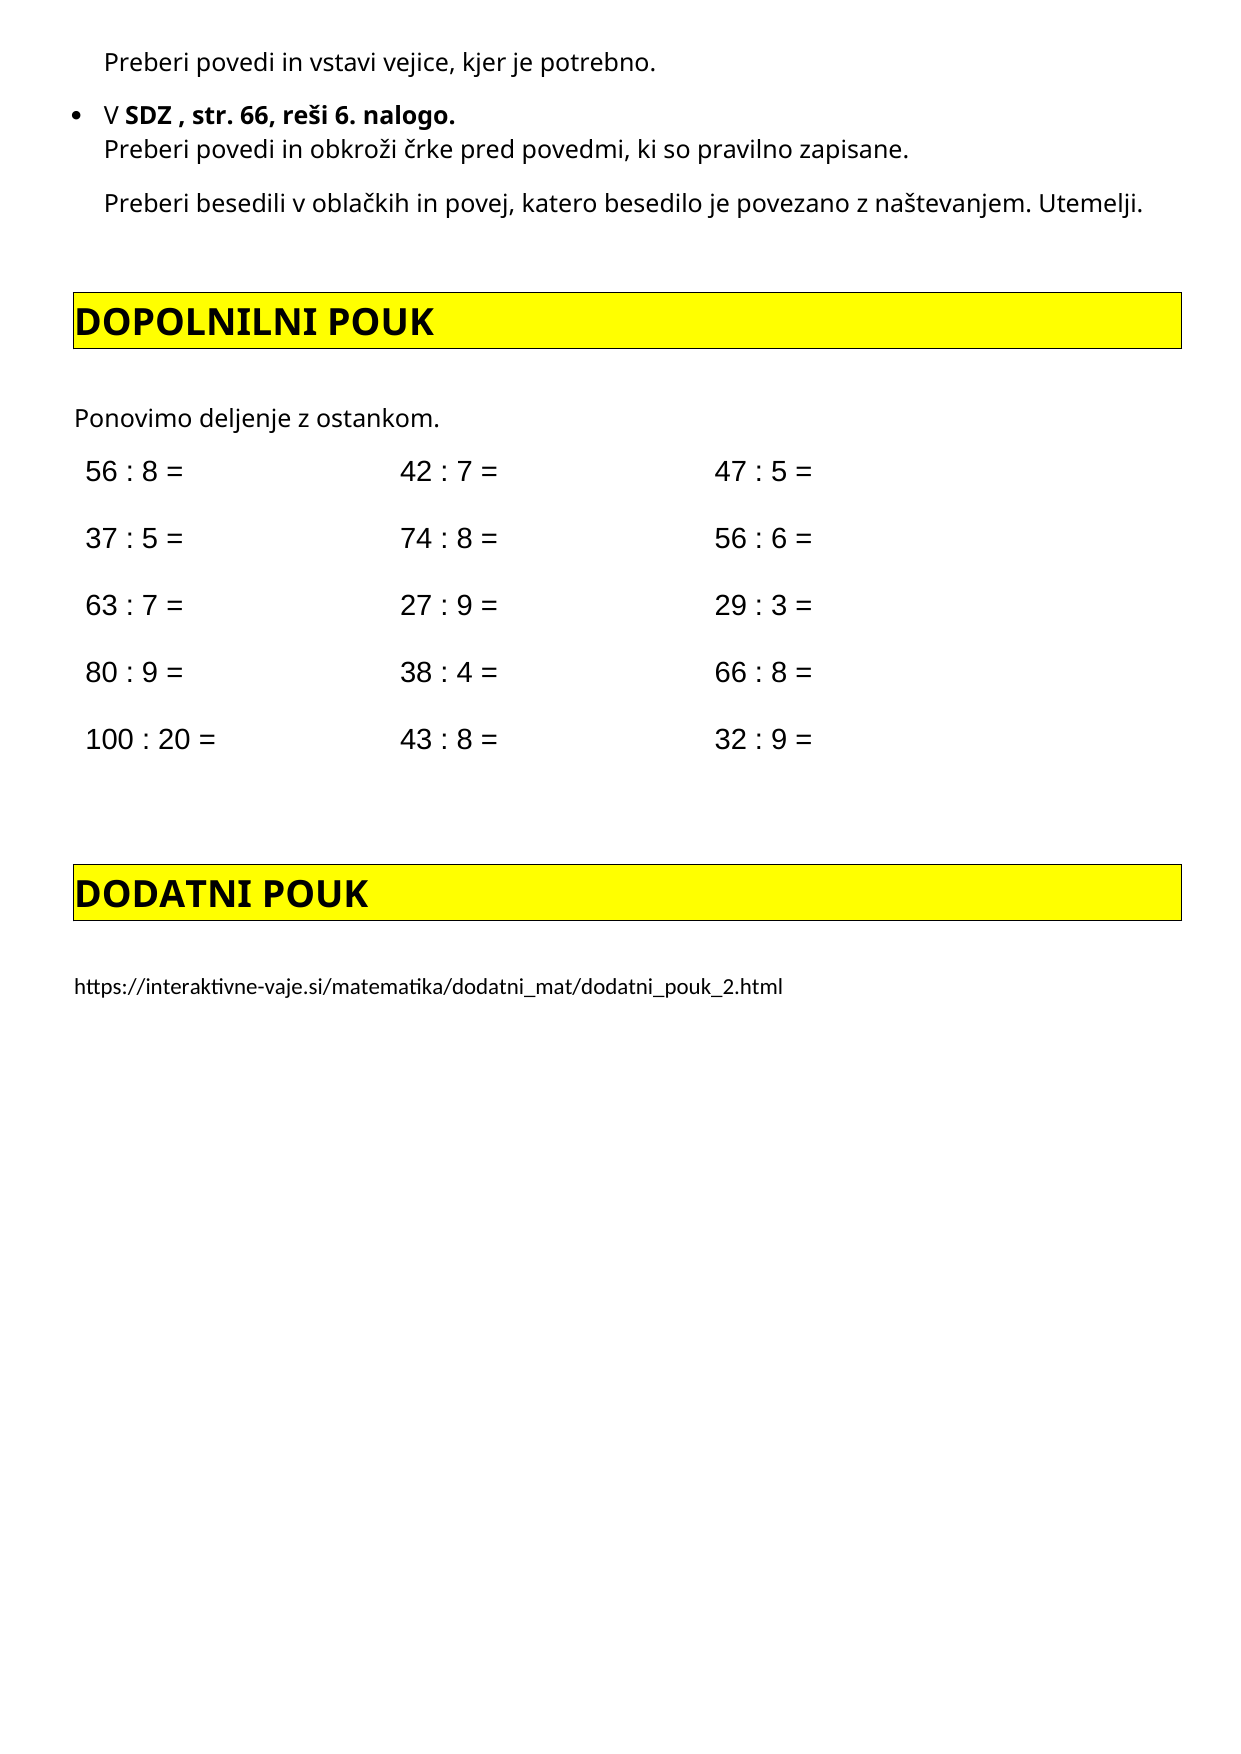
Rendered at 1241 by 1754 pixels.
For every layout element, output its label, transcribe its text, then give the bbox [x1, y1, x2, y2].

text https://interaktivne-vaje.si/matematika/dodatni_mat/dodatni_pouk_2.html [74, 972, 1181, 1000]
text DODATNI POUK [74, 865, 1181, 920]
text Preberi besedili v oblačkih in povej, katero besedilo je povezano z naštevanjem. Utemelji. [103, 185, 1181, 219]
text Ponovimo deljenje z ostankom. [74, 400, 1181, 434]
table_header 47 : 5 = 56 : 6 = 29 : 3 = 66 : 8 = 32 : 9 = [703, 454, 1018, 817]
text DOPOLNILNI POUK [74, 293, 1181, 348]
text Preberi povedi in obkroži črke pred povedmi, ki so pravilno zapisane. [103, 132, 1181, 166]
list V SDZ , str. 66, reši 6. nalogo. [72, 98, 1181, 132]
table_header 42 : 7 = 74 : 8 = 27 : 9 = 38 : 4 = 43 : 8 = [389, 454, 703, 817]
text Preberi povedi in vstavi vejice, kjer je potrebno. [103, 44, 1181, 78]
table_header 56 : 8 = 37 : 5 = 63 : 7 = 80 : 9 = 100 : 20 = [74, 454, 388, 817]
